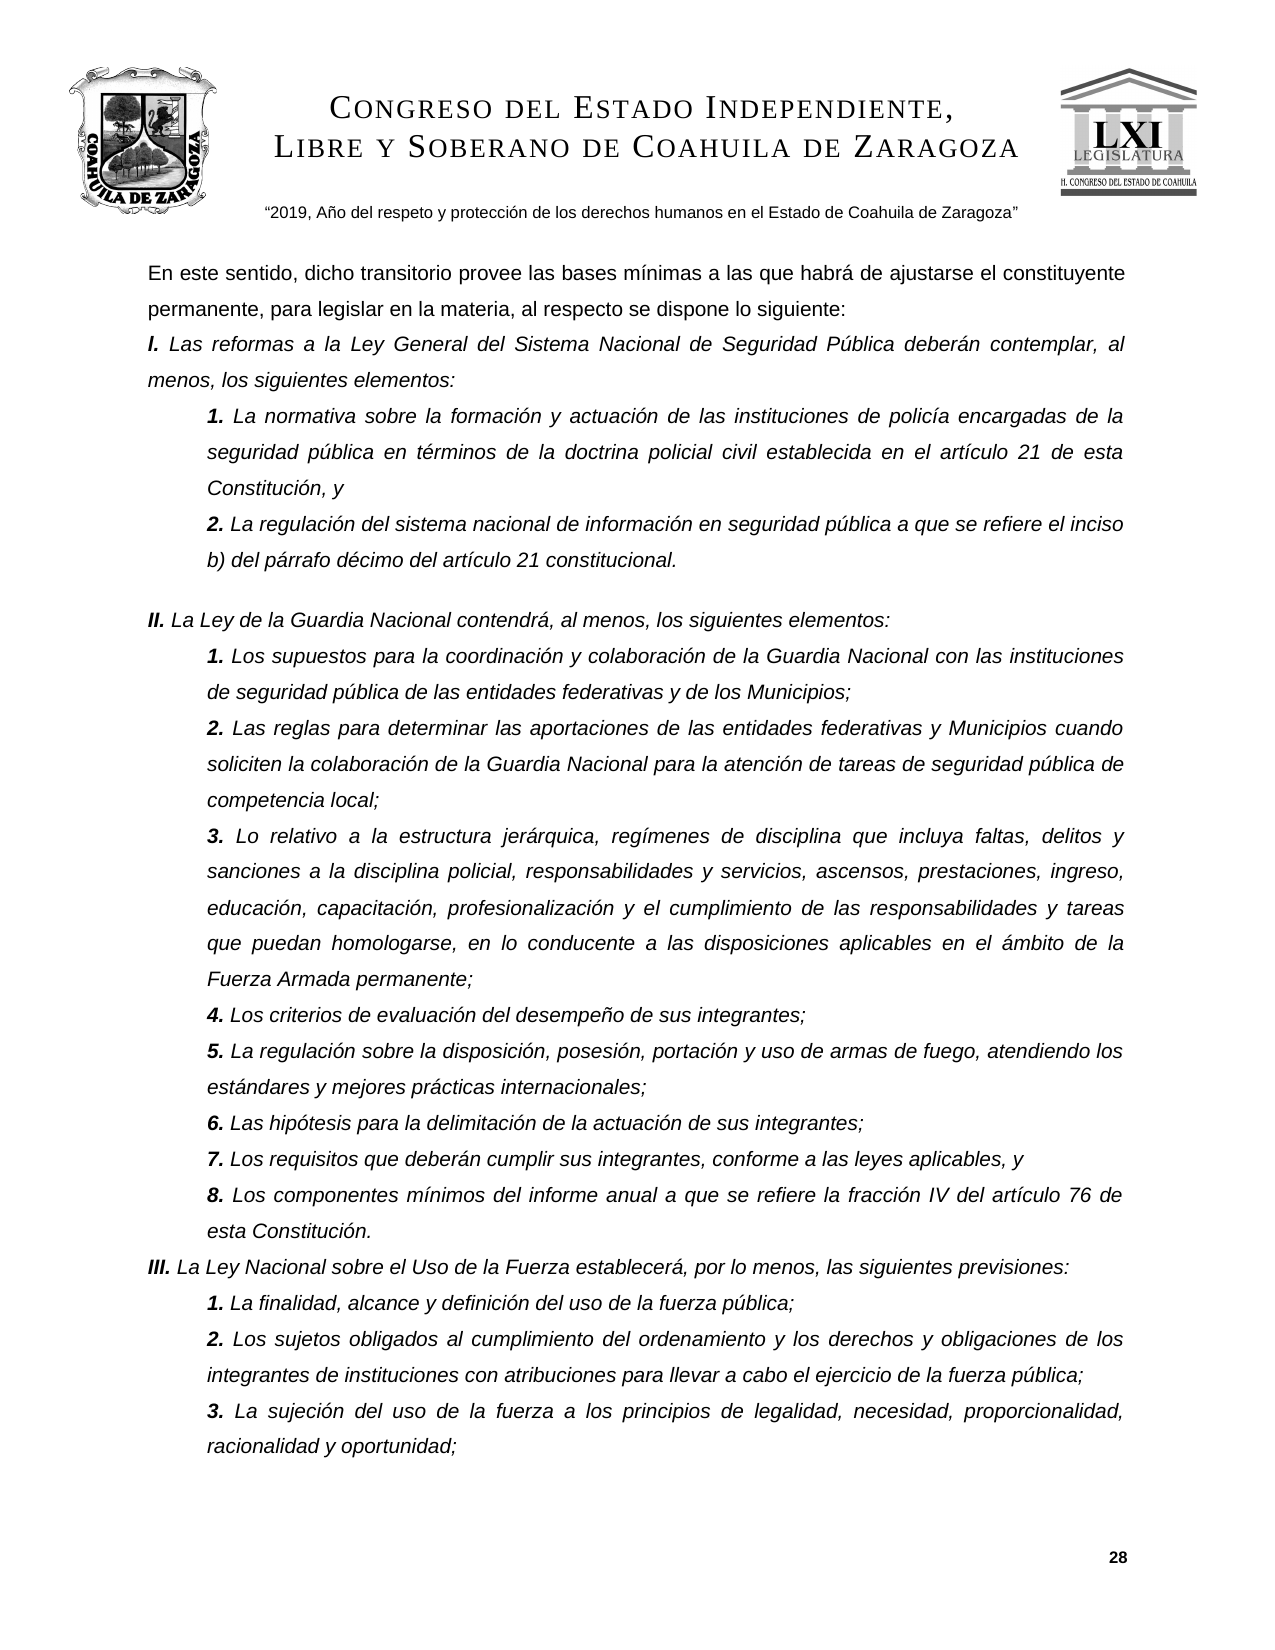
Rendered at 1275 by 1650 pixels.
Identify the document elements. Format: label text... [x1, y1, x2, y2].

picture [68, 67, 217, 214]
text 8. Los componentes mínimos del informe anual a que se refiere la fracción IV del artículo 76 de esta Constitución. [207, 1183, 1127, 1243]
text 6. Las hipótesis para la delimitación de la actuación de sus integrantes; [207, 1111, 1127, 1135]
text 2. Las reglas para determinar las aportaciones de las entidades federativas y Municipios cuando soliciten la colaboración de la Guardia Nacional para la atención de tareas de seguridad pública de competencia local; [207, 716, 1127, 811]
text En este sentido, dicho transitorio provee las bases mínimas a las que habrá de ajustarse el constituyente permanente, para legislar en la materia, al respecto se dispone lo siguiente: [148, 260, 1127, 320]
text III. La Ley Nacional sobre el Uso de la Fuerza establecerá, por lo menos, las siguientes previsiones: [148, 1255, 1127, 1279]
text 5. La regulación sobre la disposición, posesión, portación y uso de armas de fuego, atendiendo los estándares y mejores prácticas internacionales; [207, 1039, 1127, 1099]
text 1. Los supuestos para la coordinación y colaboración de la Guardia Nacional con las instituciones de seguridad pública de las entidades federativas y de los Municipios; [207, 644, 1127, 704]
picture [1059, 65, 1198, 199]
text 2. La regulación del sistema nacional de información en seguridad pública a que se refiere el inciso b) del párrafo décimo del artículo 21 constitucional. [207, 512, 1127, 572]
text 1. La normativa sobre la formación y actuación de las instituciones de policía encargadas de la seguridad pública en términos de la doctrina policial civil establecida en el artículo 21 de esta Constitución, y [207, 404, 1127, 500]
text l. Las reformas a la Ley General del Sistema Nacional de Seguridad Pública deberán contemplar, al menos, los siguientes elementos: [148, 332, 1127, 392]
text 3. La sujeción del uso de la fuerza a los principios de legalidad, necesidad, proporcionalidad, racionalidad y oportunidad; [207, 1398, 1127, 1458]
text 2. Los sujetos obligados al cumplimiento del ordenamiento y los derechos y obligaciones de los integrantes de instituciones con atribuciones para llevar a cabo el ejercicio de la fuerza pública; [207, 1327, 1127, 1386]
text 7. Los requisitos que deberán cumplir sus integrantes, conforme a las leyes aplicables, y [207, 1147, 1127, 1171]
text 4. Los criterios de evaluación del desempeño de sus integrantes; [207, 1003, 1127, 1027]
text 3. Lo relativo a la estructura jerárquica, regímenes de disciplina que incluya faltas, delitos y sanciones a la disciplina policial, responsabilidades y servicios, ascensos, prestaciones, ingreso, educación, capacitación, profesionalización y el cumplimiento de las responsabilidades y tareas que puedan homologarse, en lo conducente a las disposiciones aplicables en el ámbito de la Fuerza Armada permanente; [207, 823, 1127, 991]
text II. La Ley de la Guardia Nacional contendrá, al menos, los siguientes elementos: [148, 608, 1127, 632]
text 1. La finalidad, alcance y definición del uso de la fuerza pública; [207, 1291, 1127, 1314]
